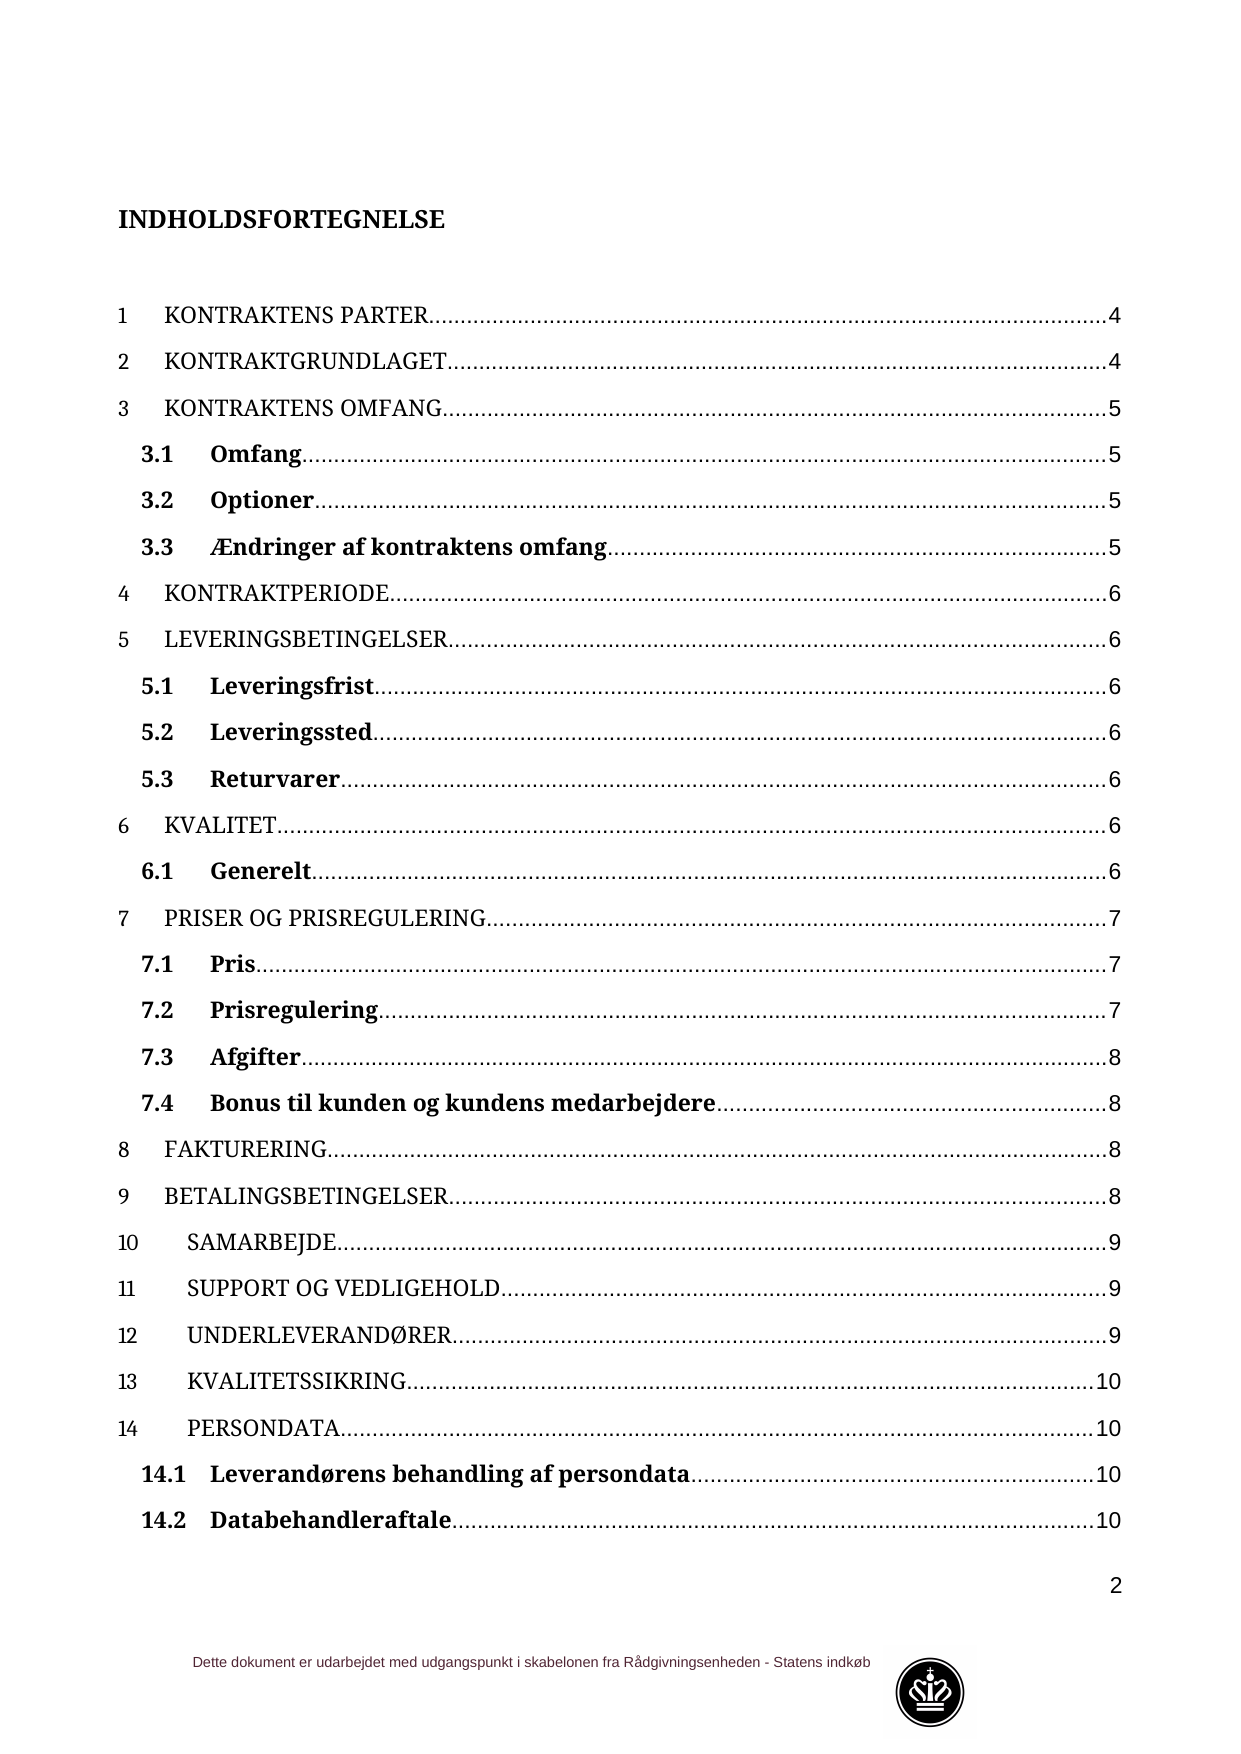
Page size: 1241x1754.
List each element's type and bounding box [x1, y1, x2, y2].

picture [883, 1645, 977, 1739]
